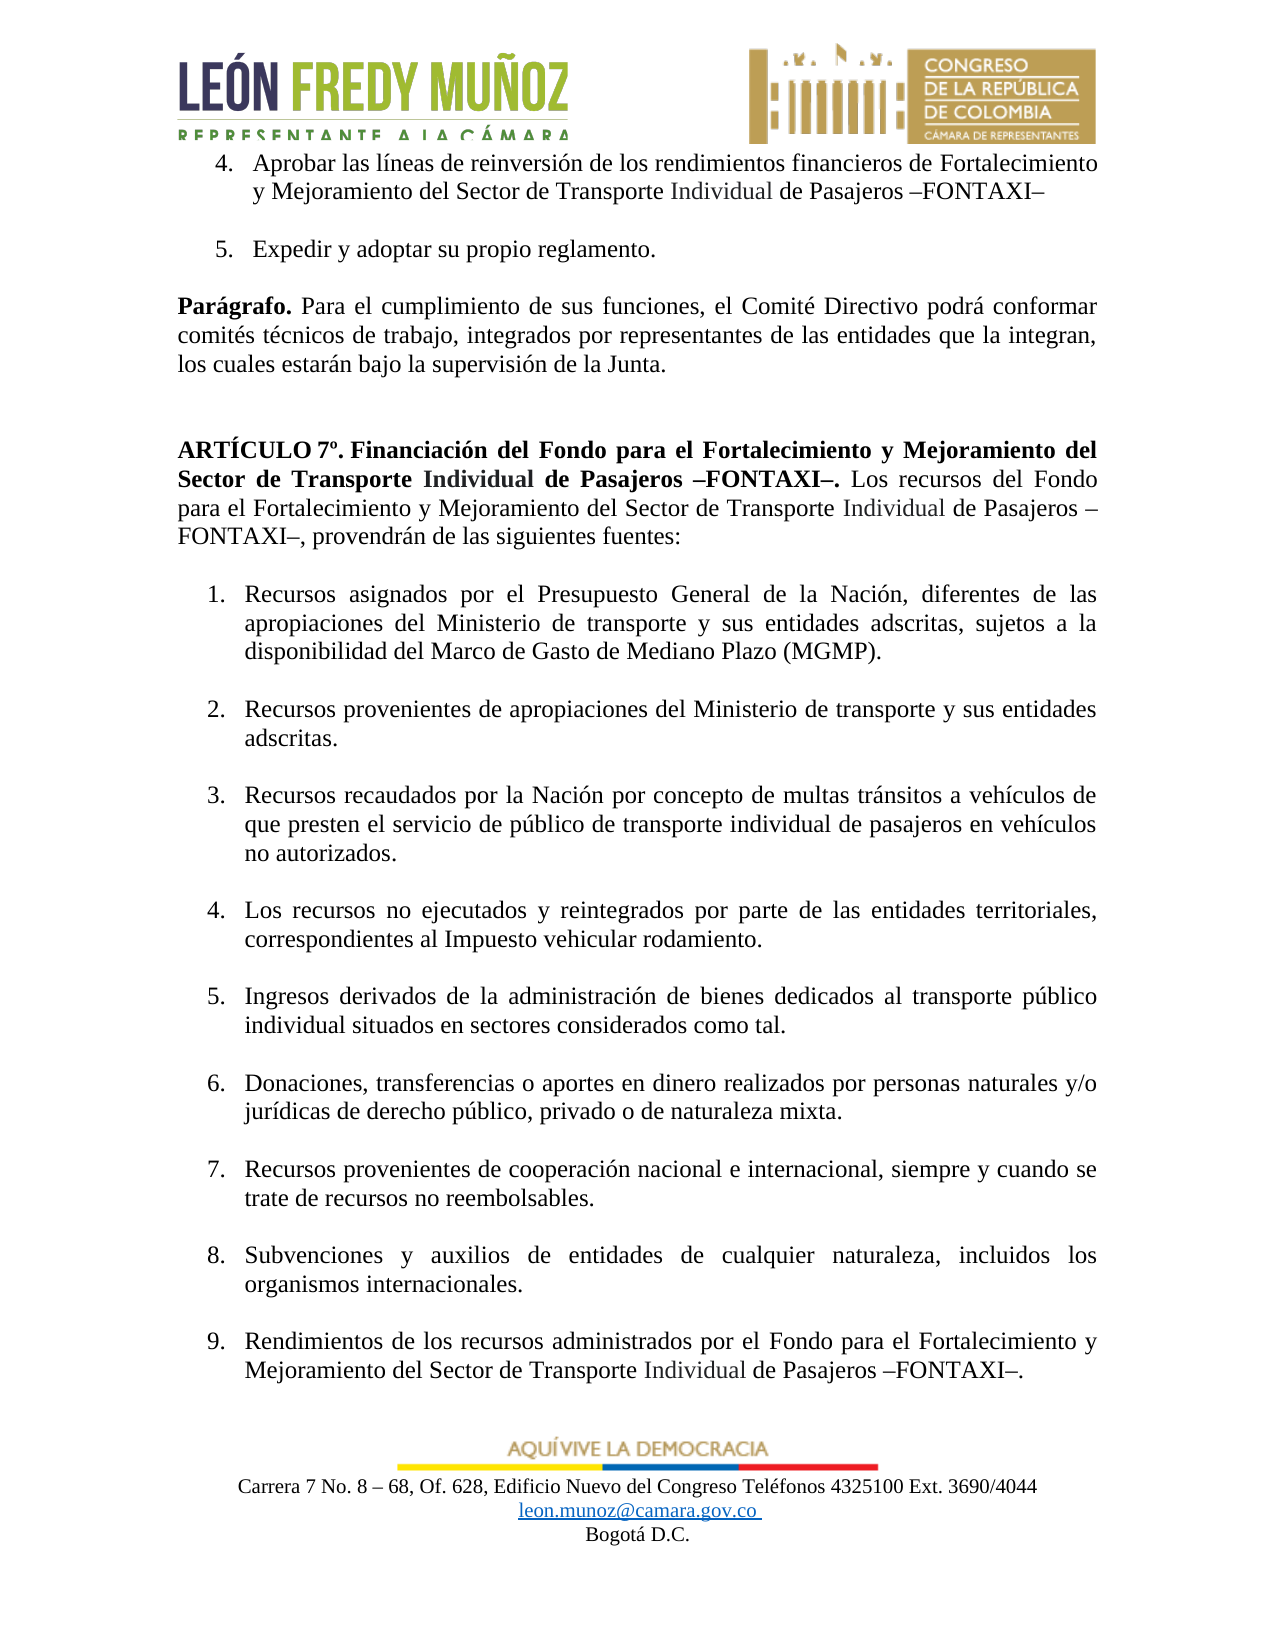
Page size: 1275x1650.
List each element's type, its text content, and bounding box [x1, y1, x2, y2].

list Expedir y adoptar su propio reglamento. [215, 234, 1098, 263]
list Recursos asignados por el Presupuesto General de la Nación, diferentes de las apropiaciones del Ministerio de transporte y sus entidades adscritas, sujetos a la disponibilidad del Marco de Gasto de Mediano Plazo (MGMP). [207, 579, 1098, 665]
list Subvenciones y auxilios de entidades de cualquier naturaleza, incluidos los organismos internacionales. [207, 1240, 1098, 1298]
list Donaciones, transferencias o aportes en dinero realizados por personas naturales y/o jurídicas de derecho público, privado o de naturaleza mixta. [207, 1068, 1098, 1125]
picture [382, 1429, 893, 1474]
list Ingresos derivados de la administración de bienes dedicados al transporte público individual situados en sectores considerados como tal. [207, 981, 1098, 1039]
list Recursos provenientes de apropiaciones del Ministerio de transporte y sus entidades adscritas. [207, 694, 1098, 751]
list Recursos recaudados por la Nación por concepto de multas tránsitos a vehículos de que presten el servicio de público de transporte individual de pasajeros en vehículos no autorizados. [207, 780, 1098, 866]
text ARTÍCULO 7º. Financiación del Fondo para el Fortalecimiento y Mejoramiento del Sector de Transporte Individual de Pasajeros –FONTAXI–. Los recursos del Fondo para el Fortalecimiento y Mejoramiento del Sector de Transporte Individual de Pasajeros –FONTAXI–, provendrán de las siguientes fuentes: [177, 435, 1098, 550]
picture [177, 52, 568, 141]
list Aprobar las líneas de reinversión de los rendimientos financieros de Fortalecimiento y Mejoramiento del Sector de Transporte Individual de Pasajeros –FONTAXI– [215, 148, 1098, 205]
list Recursos provenientes de cooperación nacional e internacional, siempre y cuando se trate de recursos no reembolsables. [207, 1154, 1098, 1211]
picture [749, 43, 1096, 144]
list Rendimientos de los recursos administrados por el Fondo para el Fortalecimiento y Mejoramiento del Sector de Transporte Individual de Pasajeros –FONTAXI–. [207, 1326, 1098, 1384]
text Parágrafo. Para el cumplimiento de sus funciones, el Comité Directivo podrá conformar comités técnicos de trabajo, integrados por representantes de las entidades que la integran, los cuales estarán bajo la supervisión de la Junta. [177, 291, 1098, 378]
list Los recursos no ejecutados y reintegrados por parte de las entidades territoriales, correspondientes al Impuesto vehicular rodamiento. [207, 895, 1098, 953]
